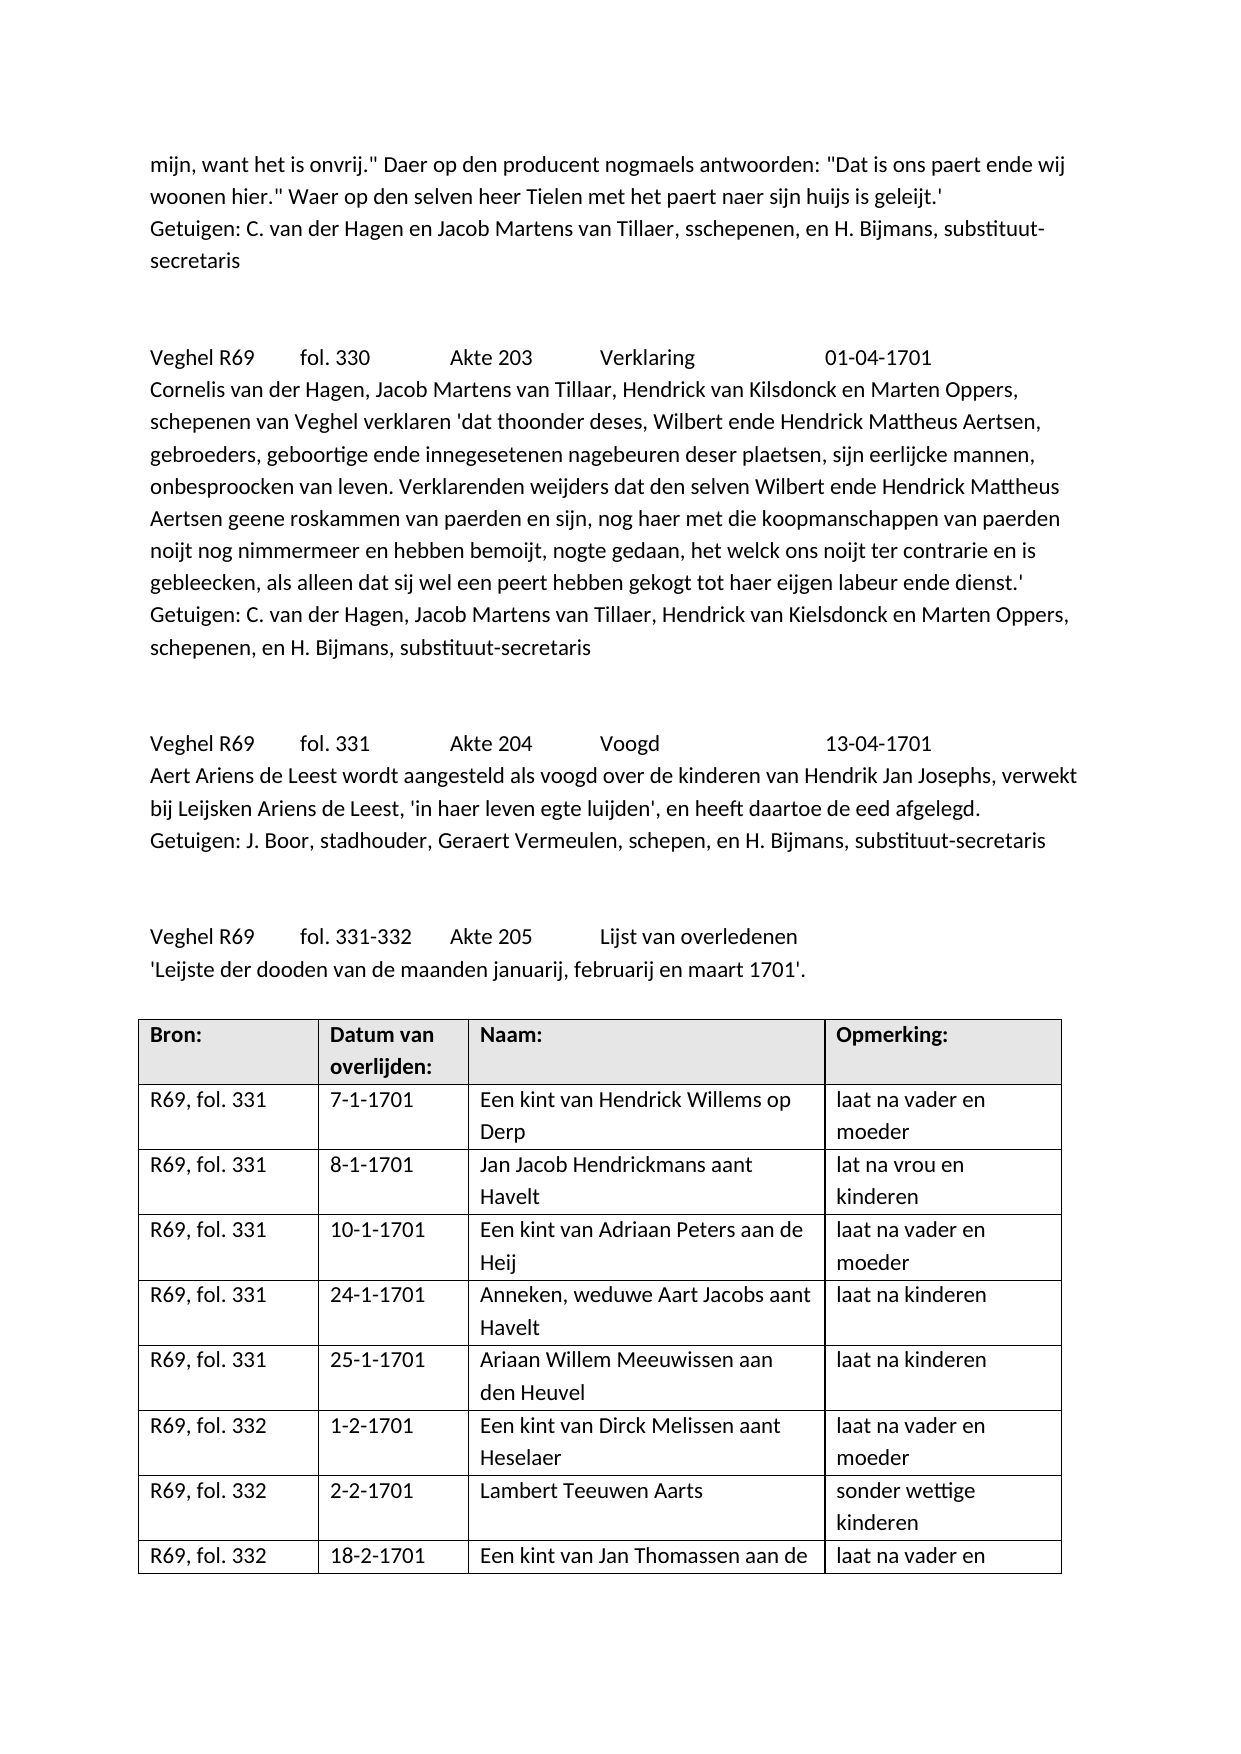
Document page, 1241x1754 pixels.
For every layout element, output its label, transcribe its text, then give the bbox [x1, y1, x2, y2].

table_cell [469, 1541, 824, 1573]
table_cell Ariaan Willem Meeuwissen aan den Heuvel [469, 1346, 824, 1410]
text Veghel R69 fol. 331 Akte 204 Voogd 13-04-1701 [150, 729, 1090, 757]
table_cell Jan Jacob Hendrickmans aant Havelt [469, 1150, 824, 1214]
text Getuigen: C. van der Hagen, Jacob Martens van Tillaer, Hendrick van Kielsdonck en Marten Oppers, schepenen, en H. Bijmans, substituut-secretaris [150, 601, 1090, 661]
table_cell 24-1-1701 [319, 1281, 468, 1344]
table_cell 10-1-1701 [319, 1215, 468, 1279]
table_cell laat na vader en moeder [826, 1085, 1061, 1149]
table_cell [826, 1541, 1061, 1573]
table_cell R69, fol. 331 [139, 1215, 318, 1279]
table_cell 7-1-1701 [319, 1085, 468, 1149]
text Getuigen: J. Boor, stadhouder, Geraert Vermeulen, schepen, en H. Bijmans, substituut-secretaris [150, 826, 1090, 854]
table_cell R69, fol. 332 [139, 1476, 318, 1540]
table_cell Een kint van Hendrick Willems op Derp [469, 1085, 824, 1149]
table_cell R69, fol. 331 [139, 1085, 318, 1149]
table_cell R69, fol. 331 [139, 1150, 318, 1214]
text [150, 150, 1090, 210]
table_header Bron: [139, 1020, 318, 1084]
table_header Datum van overlijden: [319, 1020, 468, 1084]
table_cell laat na kinderen [826, 1281, 1061, 1344]
table_cell laat na vader en moeder [826, 1411, 1061, 1475]
text Getuigen: C. van der Hagen en Jacob Martens van Tillaer, sschepenen, en H. Bijmans, substituut-secretaris [150, 214, 1090, 274]
table_cell sonder wettige kinderen [826, 1476, 1061, 1540]
table_cell R69, fol. 332 [139, 1411, 318, 1475]
table_cell Lambert Teeuwen Aarts [469, 1476, 824, 1540]
table_cell lat na vrou en kinderen [826, 1150, 1061, 1214]
text Aert Ariens de Leest wordt aangesteld als voogd over de kinderen van Hendrik Jan Josephs, verwekt bij Leijsken Ariens de Leest, 'in haer leven egte luijden', en heeft daartoe de eed afgelegd. [150, 762, 1090, 822]
table_cell laat na kinderen [826, 1346, 1061, 1410]
table_cell 25-1-1701 [319, 1346, 468, 1410]
text Cornelis van der Hagen, Jacob Martens van Tillaar, Hendrick van Kilsdonck en Marten Oppers, schepenen van Veghel verklaren 'dat thoonder deses, Wilbert ende Hendrick Mattheus Aertsen, gebroeders, geboortige ende innegesetenen nagebeuren deser plaetsen, sijn eerlijcke mannen, onbesproocken van leven. Verklarenden weijders dat den selven Wilbert ende Hendrick Mattheus Aertsen geene roskammen van paerden en sijn, nog haer met die koopmanschappen van paerden noijt nog nimmermeer en hebben bemoijt, nogte gedaan, het welck ons noijt ter contrarie en is gebleecken, als alleen dat sij wel een peert hebben gekogt tot haer eijgen labeur ende dienst.' [150, 375, 1090, 596]
table_cell Een kint van Dirck Melissen aant Heselaer [469, 1411, 824, 1475]
table_header Opmerking: [826, 1020, 1061, 1084]
table_cell Anneken, weduwe Aart Jacobs aant Havelt [469, 1281, 824, 1344]
text Veghel R69 fol. 331-332 Akte 205 Lijst van overledenen [150, 922, 1090, 951]
table_cell 18-2-1701 [319, 1541, 468, 1573]
table_cell 1-2-1701 [319, 1411, 468, 1475]
table_cell 8-1-1701 [319, 1150, 468, 1214]
table_cell R69, fol. 331 [139, 1281, 318, 1344]
table_header Naam: [469, 1020, 824, 1084]
table_cell Een kint van Adriaan Peters aan de Heij [469, 1215, 824, 1279]
table_cell laat na vader en moeder [826, 1215, 1061, 1279]
text 'Leijste der dooden van de maanden januarij, februarij en maart 1701'. [150, 955, 1090, 983]
text Veghel R69 fol. 330 Akte 203 Verklaring 01-04-1701 [150, 343, 1090, 371]
table_cell R69, fol. 331 [139, 1346, 318, 1410]
table_cell R69, fol. 332 [139, 1541, 318, 1573]
table_cell 2-2-1701 [319, 1476, 468, 1540]
